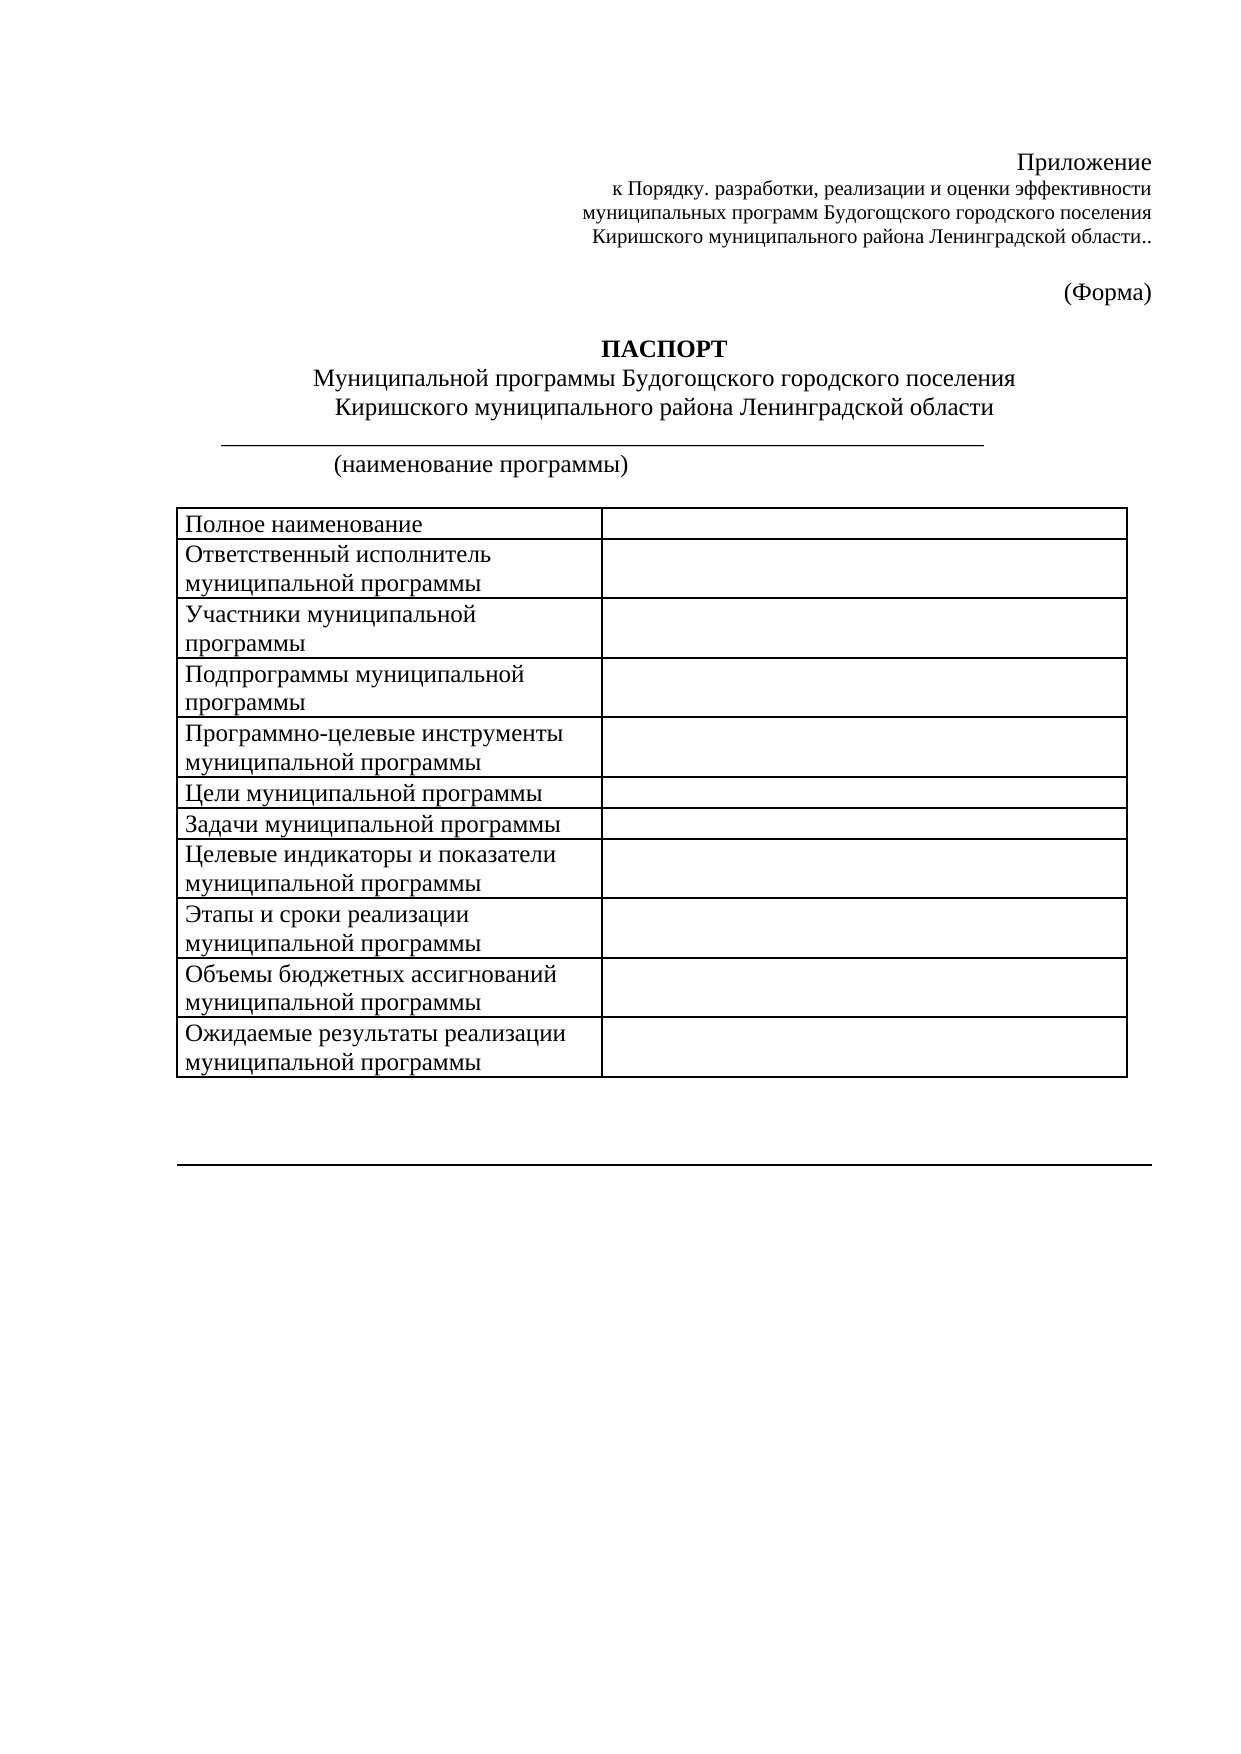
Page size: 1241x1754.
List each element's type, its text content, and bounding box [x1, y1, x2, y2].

table_cell [603, 1018, 1126, 1076]
table_cell Задачи муниципальной программы [178, 809, 601, 837]
table_cell Целевые индикаторы и показатели муниципальной программы [178, 840, 601, 897]
table_cell Ожидаемые результаты реализации муниципальной программы [178, 1018, 601, 1076]
table_cell [603, 899, 1126, 957]
table_cell Этапы и сроки реализации муниципальной программы [178, 899, 601, 957]
table_cell Подпрограммы муниципальной программы [178, 659, 601, 716]
text (наименование программы) [177, 449, 1152, 478]
table_cell [603, 718, 1126, 776]
table_cell [603, 659, 1126, 716]
table_cell [603, 840, 1126, 897]
text к Порядку. разработки, реализации и оценки эффективности [177, 176, 1152, 200]
table_cell [603, 540, 1126, 597]
text муниципальных программ Будогощского городского поселения [177, 200, 1152, 224]
table_cell Цели муниципальной программы [178, 778, 601, 807]
text _____________________________________________________________ [177, 420, 1152, 449]
text Приложение [177, 147, 1152, 176]
table_cell Участники муниципальной программы [178, 599, 601, 657]
table_cell [603, 778, 1126, 807]
table_header Полное наименование [178, 509, 601, 537]
table_cell Ответственный исполнитель муниципальной программы [178, 540, 601, 597]
table_cell [603, 809, 1126, 837]
table_cell Программно-целевые инструменты муниципальной программы [178, 718, 601, 776]
text ПАСПОРТ [177, 334, 1152, 363]
text Муниципальной программы Будогощского городского поселения [177, 363, 1152, 392]
text Киришского муниципального района Ленинградской области.. [177, 224, 1152, 248]
text Киришского муниципального района Ленинградской области [177, 392, 1152, 420]
table_cell [603, 959, 1126, 1016]
table_cell [603, 599, 1126, 657]
text (Форма) [177, 277, 1152, 305]
table_header [603, 509, 1126, 537]
table_cell Объемы бюджетных ассигнований муниципальной программы [178, 959, 601, 1016]
